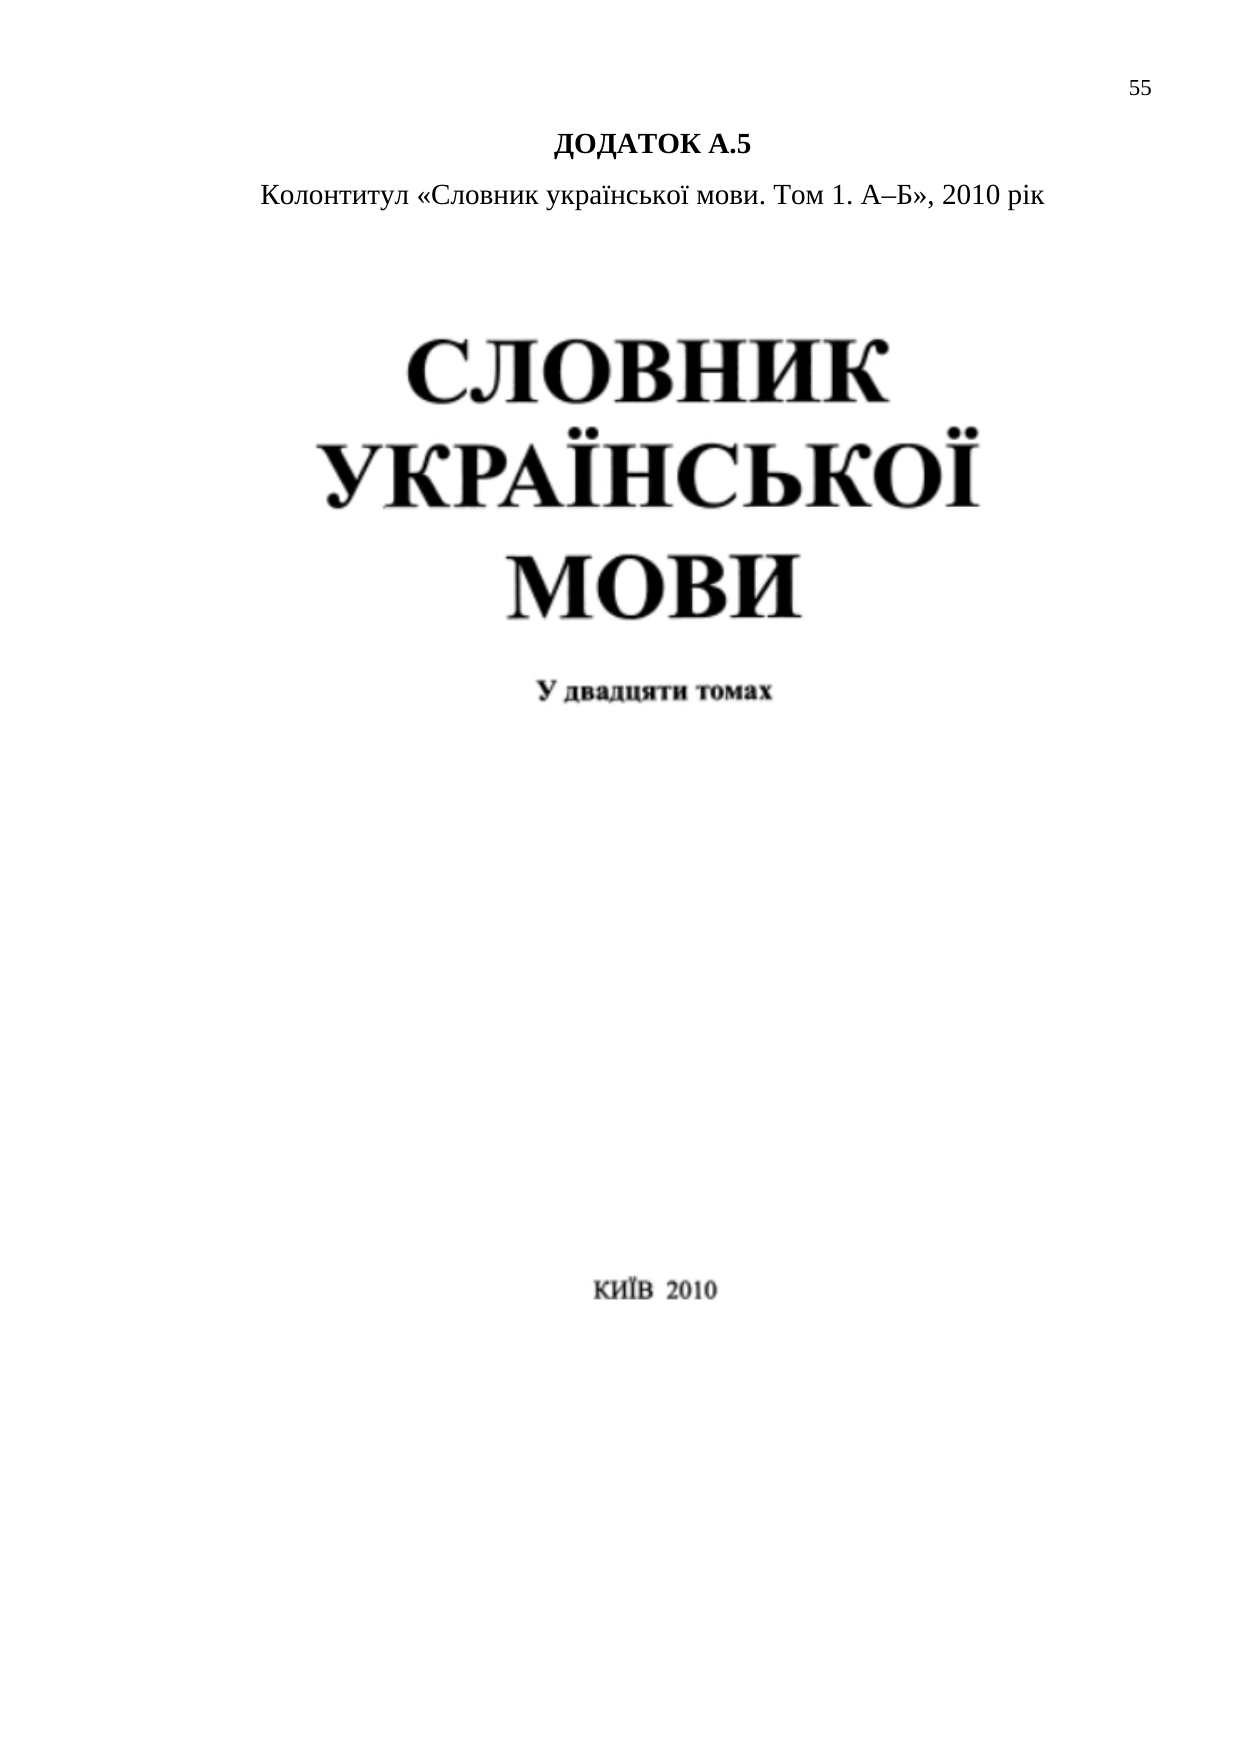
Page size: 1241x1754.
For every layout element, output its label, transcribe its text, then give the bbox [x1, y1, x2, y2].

picture [158, 298, 1147, 1604]
subtitle Колонтитул «Словник української мови. Том 1. А–Б», 2010 рік [153, 177, 1152, 210]
subtitle ДОДАТОК А.5 [153, 127, 1152, 160]
